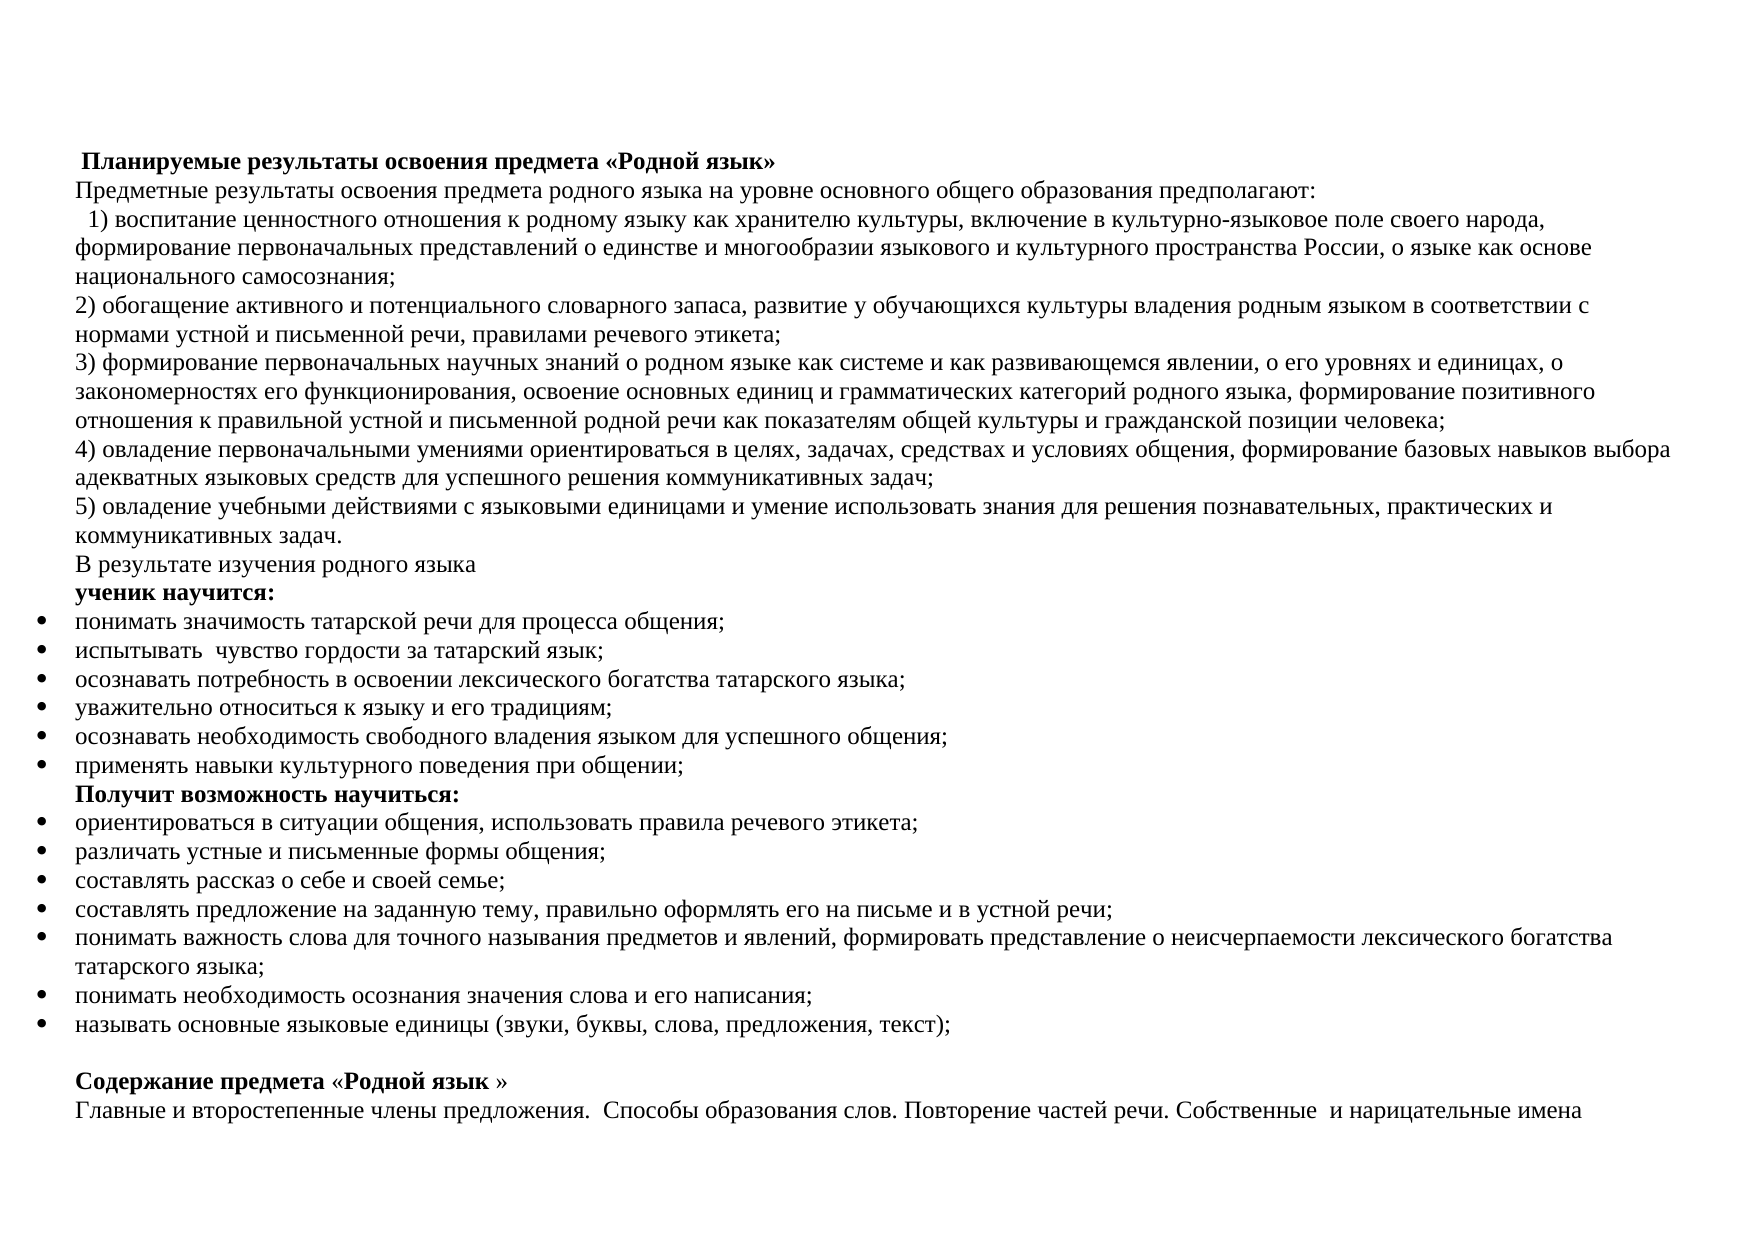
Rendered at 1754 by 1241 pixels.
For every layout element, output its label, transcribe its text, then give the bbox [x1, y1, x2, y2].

list составлять предложение на заданную тему, правильно оформлять его на письме и в устной речи; [37, 894, 1679, 922]
list осознавать потребность в освоении лексического богатства татарского языка; [37, 664, 1679, 692]
list различать устные и письменные формы общения; [37, 836, 1679, 865]
text 2) обогащение активного и потенциального словарного запаса, развитие у обучающихся культуры владения родным языком в соответствии с нормами устной и письменной речи, правилами речевого этикета; [75, 290, 1679, 347]
text Главные и второстепенные члены предложения. Способы образования слов. Повторение частей речи. Собственные и нарицательные имена [75, 1095, 1679, 1124]
list применять навыки культурного поведения при общении; [37, 750, 1679, 779]
text 3) формирование первоначальных научных знаний о родном языке как системе и как развивающемся явлении, о его уровнях и единицах, о закономерностях его функционирования, освоение основных единиц и грамматических категорий родного языка, формирование позитивного отношения к правильной устной и письменной родной речи как показателям общей культуры и гражданской позиции человека; [75, 347, 1679, 434]
list испытывать чувство гордости за татарский язык; [37, 635, 1679, 664]
text 4) овладение первоначальными умениями ориентироваться в целях, задачах, средствах и условиях общения, формирование базовых навыков выбора адекватных языковых средств для успешного решения коммуникативных задач; [75, 434, 1679, 491]
list понимать важность слова для точного называния предметов и явлений, формировать представление о неисчерпаемости лексического богатства татарского языка; [37, 922, 1679, 980]
text 5) овладение учебными действиями с языковыми единицами и умение использовать знания для решения познавательных, практических и коммуникативных задач. [75, 491, 1679, 549]
text Получит возможность научиться: [75, 779, 1679, 807]
list уважительно относиться к языку и его традициям; [37, 692, 1679, 721]
text Содержание предмета «Родной язык » [75, 1066, 1679, 1095]
list осознавать необходимость свободного владения языком для успешного общения; [37, 721, 1679, 750]
list ориентироваться в ситуации общения, использовать правила речевого этикета; [37, 807, 1679, 836]
list понимать необходимость осознания значения слова и его написания; [37, 980, 1679, 1009]
list составлять рассказ о себе и своей семье; [37, 865, 1679, 894]
text Предметные результаты освоения предмета родного языка на уровне основного общего образования предполагают: [75, 175, 1679, 204]
list называть основные языковые единицы (звуки, буквы, слова, предложения, текст); [37, 1009, 1679, 1037]
list понимать значимость татарской речи для процесса общения; [37, 606, 1679, 635]
text В результате изучения родного языка ученик научится: [75, 549, 1679, 606]
text 1) воспитание ценностного отношения к родному языку как хранителю культуры, включение в культурно-языковое поле своего народа, формирование первоначальных представлений о единстве и многообразии языкового и культурного пространства России, о языке как основе национального самосознания; [75, 204, 1679, 290]
text Планируемые результаты освоения предмета «Родной язык» [75, 146, 1679, 175]
